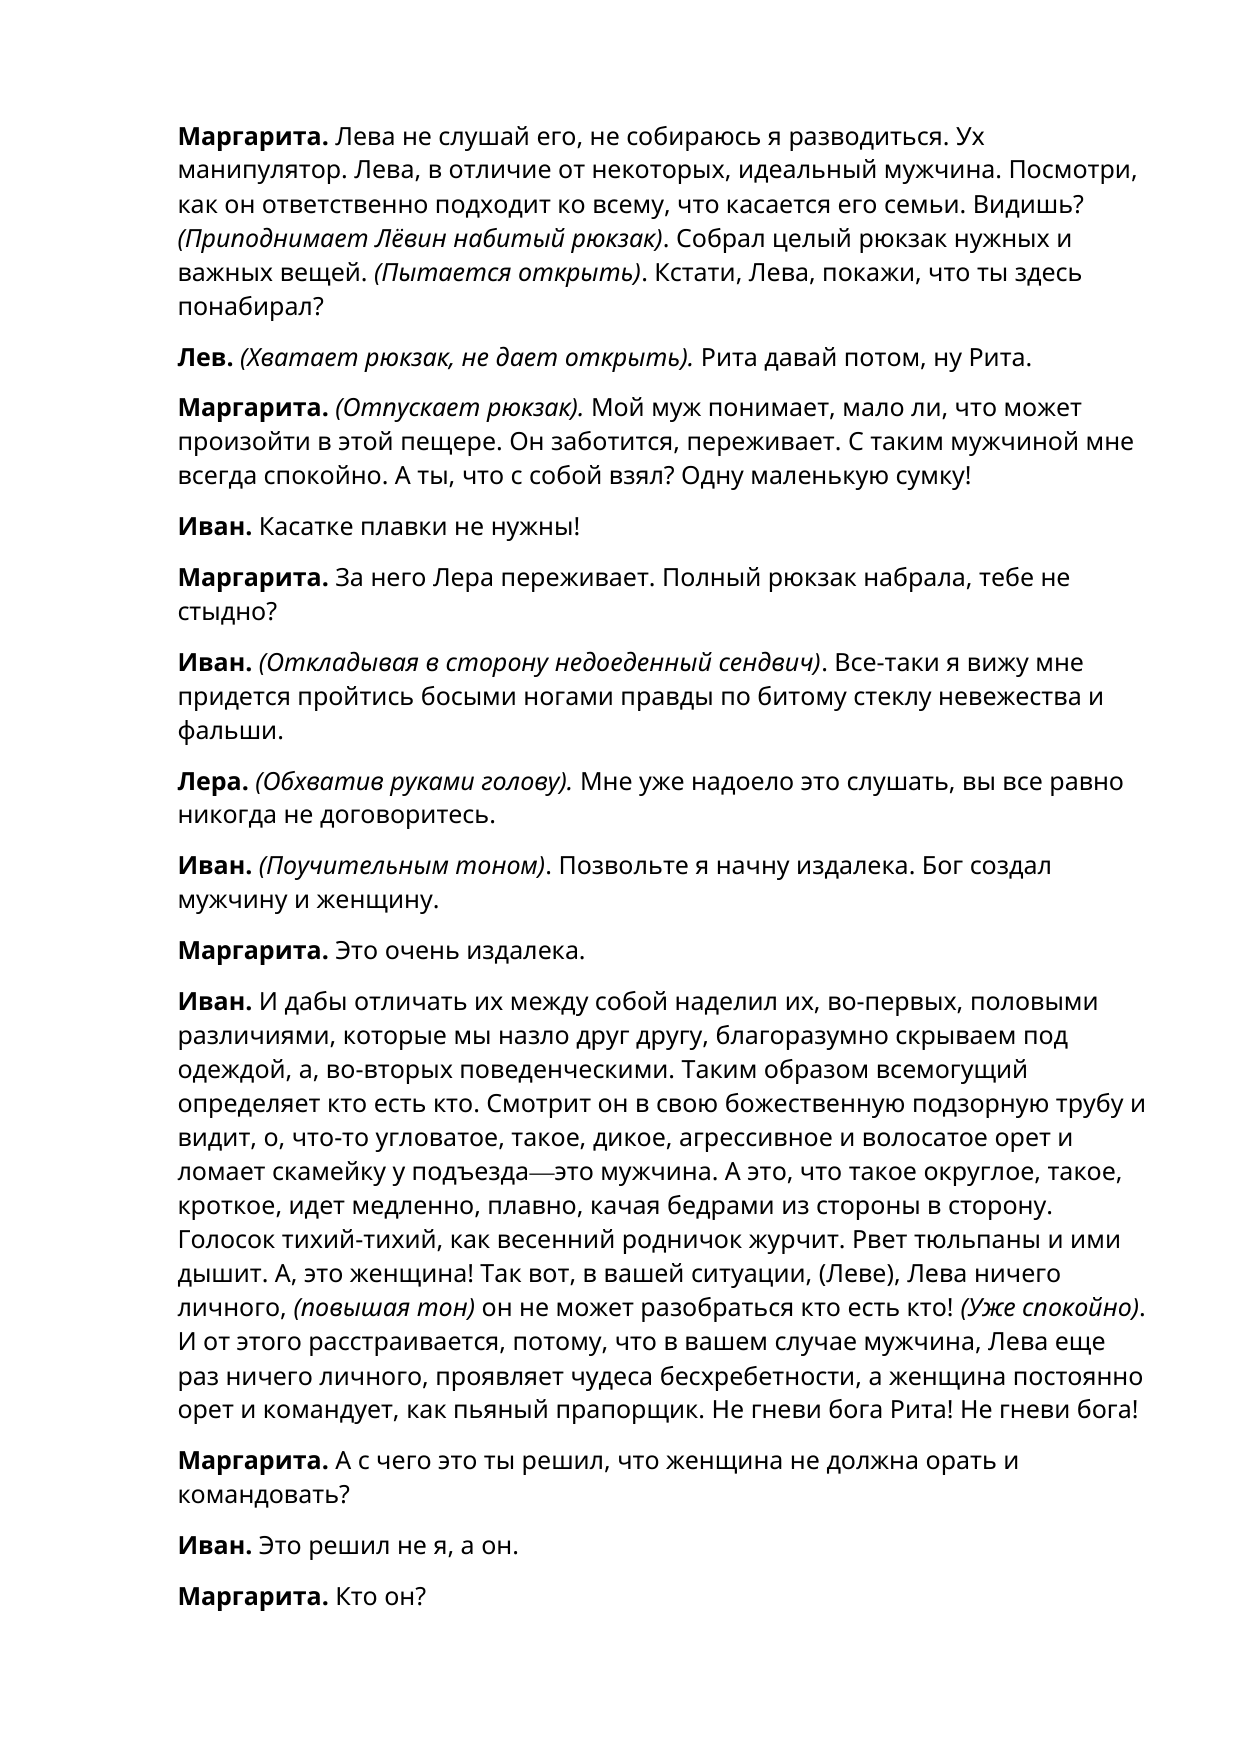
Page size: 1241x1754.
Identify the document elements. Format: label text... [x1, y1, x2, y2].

text Иван. (Поучительным тоном). Позвольте я начну издалека. Бог создал мужчину и женщину. [177, 848, 1152, 916]
text Маргарита. Кто он? [177, 1578, 1152, 1612]
text Лера. (Обхватив руками голову). Мне уже надоело это слушать, вы все равно никогда не договоритесь. [177, 763, 1152, 831]
text Иван. Это решил не я, а он. [177, 1528, 1152, 1562]
text Маргарита. А с чего это ты решил, что женщина не должна орать и командовать? [177, 1443, 1152, 1511]
text Маргарита. За него Лера переживает. Полный рюкзак набрала, тебе не стыдно? [177, 559, 1152, 628]
text Маргарита. (Отпускает рюкзак). Мой муж понимает, мало ли, что может произойти в этой пещере. Он заботится, переживает. С таким мужчиной мне всегда спокойно. А ты, что с собой взял? Одну маленькую сумку! [177, 390, 1152, 492]
text Лев. (Хватает рюкзак, не дает открыть). Рита давай потом, ну Рита. [177, 339, 1152, 373]
text Иван. И дабы отличать их между собой наделил их, во-первых, половыми различиями, которые мы назло друг другу, благоразумно скрываем под одеждой, а, во-вторых поведенческими. Таким образом всемогущий определяет кто есть кто. Смотрит он в свою божественную подзорную трубу и видит, о, что-то угловатое, такое, дикое, агрессивное и волосатое орет и ломает скамейку у подъезда―это мужчина. А это, что такое округлое, такое, кроткое, идет медленно, плавно, качая бедрами из стороны в сторону. Голосок тихий-тихий, как весенний родничок журчит. Рвет тюльпаны и ими дышит. А, это женщина! Так вот, в вашей ситуации, (Леве), Лева ничего личного, (повышая тон) он не может разобраться кто есть кто! (Уже спокойно). И от этого расстраивается, потому, что в вашем случае мужчина, Лева еще раз ничего личного, проявляет чудеса бесхребетности, а женщина постоянно орет и командует, как пьяный прапорщик. Не гневи бога Рита! Не гневи бога! [177, 983, 1152, 1426]
text Маргарита. Лева не слушай его, не собираюсь я разводиться. Ух манипулятор. Лева, в отличие от некоторых, идеальный мужчина. Посмотри, как он ответственно подходит ко всему, что касается его семьи. Видишь? (Приподнимает Лёвин набитый рюкзак). Собрал целый рюкзак нужных и важных вещей. (Пытается открыть). Кстати, Лева, покажи, что ты здесь понабирал? [177, 118, 1152, 322]
text Иван. Касатке плавки не нужны! [177, 509, 1152, 543]
text Маргарита. Это очень издалека. [177, 933, 1152, 967]
text Иван. (Откладывая в сторону недоеденный сендвич). Все-таки я вижу мне придется пройтись босыми ногами правды по битому стеклу невежества и фальши. [177, 644, 1152, 746]
